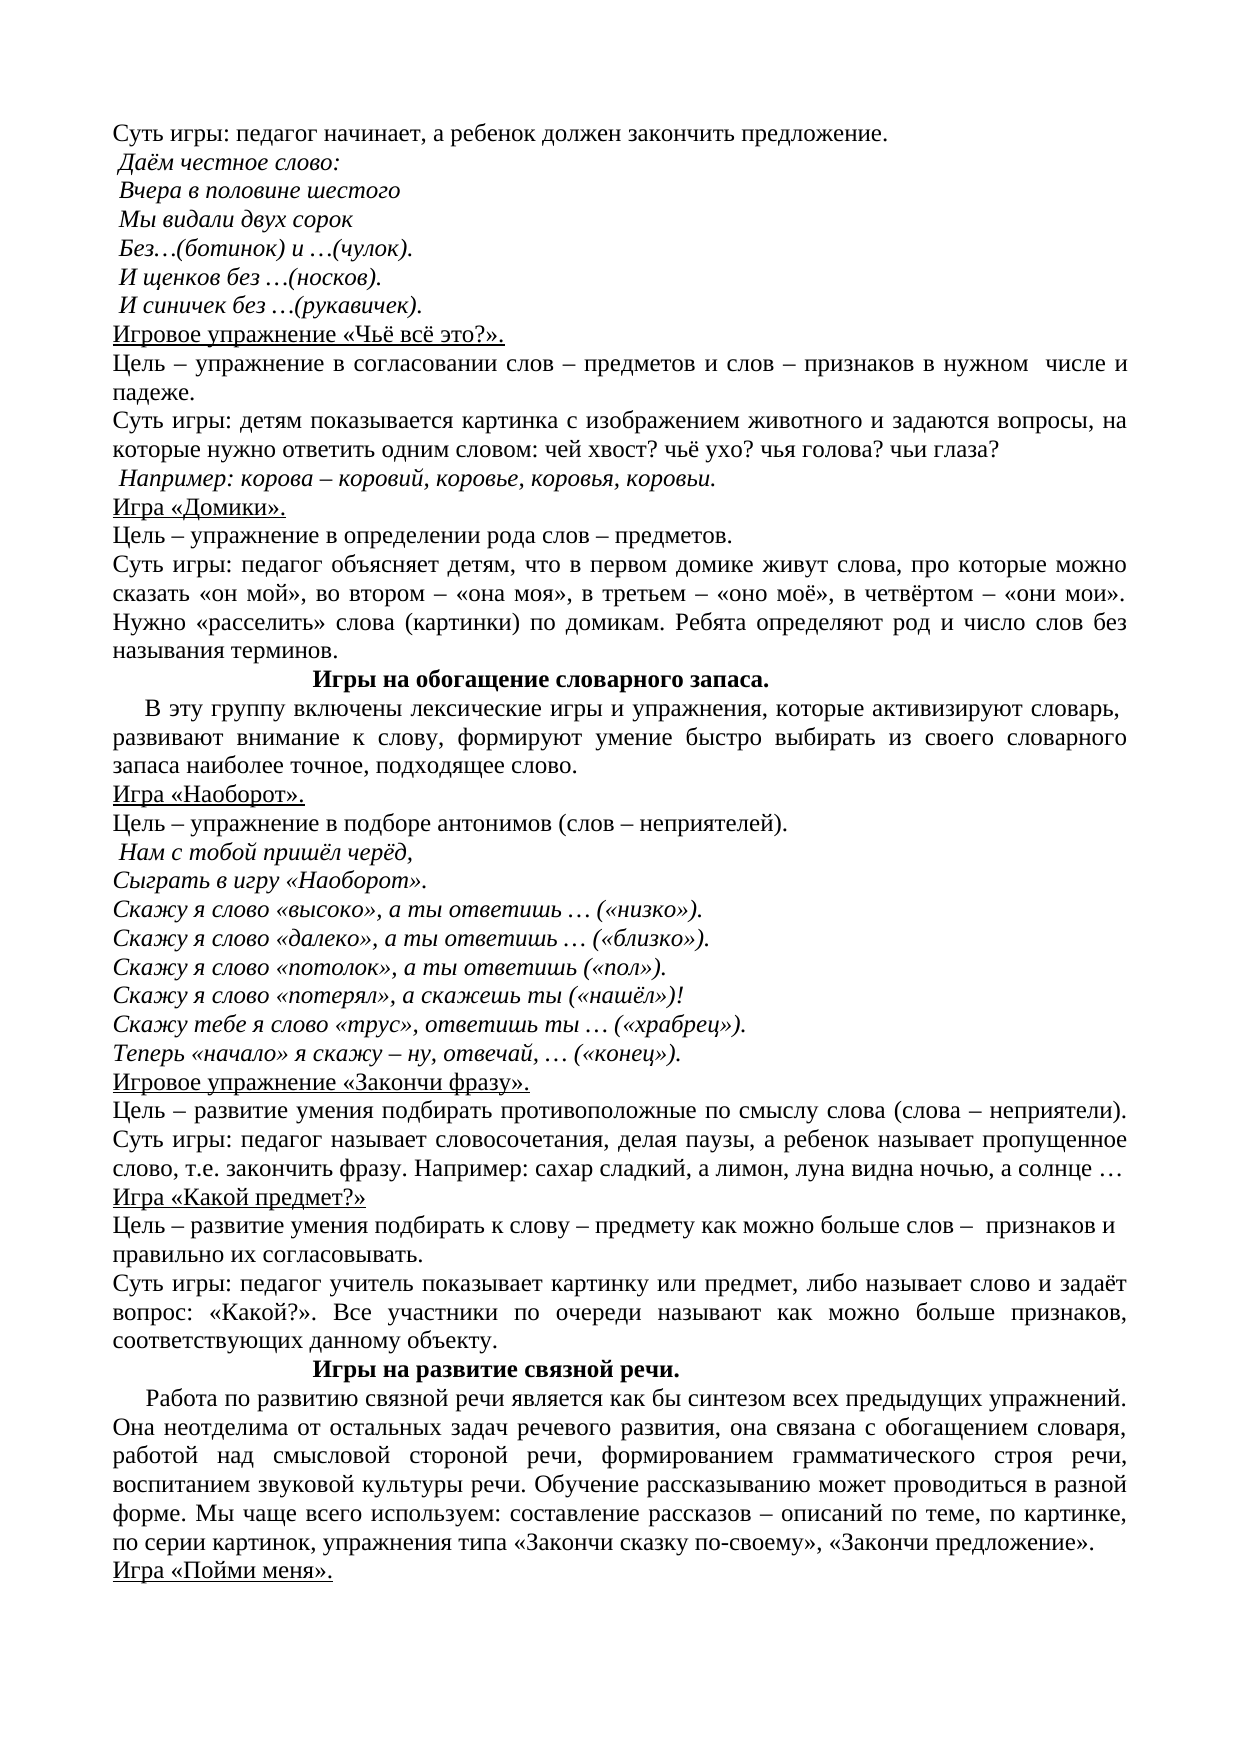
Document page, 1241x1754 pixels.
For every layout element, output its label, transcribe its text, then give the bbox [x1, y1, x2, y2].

text Даём честное слово: Вчера в половине шестого Мы видали двух сорок [112, 147, 1128, 233]
text Игровое упражнение «Чьё всё это?». [112, 319, 1128, 348]
text Цель – упражнение в определении рода слов – предметов. [112, 521, 1128, 549]
text Суть игры: педагог начинает, а ребенок должен закончить предложение. [112, 118, 1128, 147]
text Игра «Пойми меня». [112, 1556, 1128, 1584]
text Без…(ботинок) и …(чулок). И щенков без …(носков). И синичек без …(рукавичек). [112, 233, 1128, 319]
text Игры на развитие связной речи. [112, 1354, 1128, 1383]
text Сыграть в игру «Наоборот». [112, 866, 1128, 894]
text Работа по развитию связной речи является как бы синтезом всех предыдущих упражнений. Она неотделима от остальных задач речевого развития, она связана с обогащением словаря, работой над смысловой стороной речи, формированием грамматического строя речи, воспитанием звуковой культуры речи. Обучение рассказыванию может проводиться в разной форме. Мы чаще всего используем: составление рассказов – описаний по теме, по картинке, по серии картинок, упражнения типа «Закончи сказку по-своему», «Закончи предложение». [112, 1383, 1128, 1556]
text Цель – упражнение в согласовании слов – предметов и слов – признаков в нужном числе и падеже. Суть игры: детям показывается картинка с изображением животного и задаются вопросы, на которые нужно ответить одним словом: чей хвост? чьё ухо? чья голова? чьи глаза? [112, 348, 1128, 463]
text Суть игры: педагог учитель показывает картинку или предмет, либо называет слово и задаёт вопрос: «Какой?». Все участники по очереди называют как можно больше признаков, соответствующих данному объекту. [112, 1268, 1128, 1354]
text Игровое упражнение «Закончи фразу». [112, 1067, 1128, 1096]
text Цель – развитие умения подбирать противоположные по смыслу слова (слова – неприятели). Суть игры: педагог называет словосочетания, делая паузы, а ребенок называет пропущенное слово, т.е. закончить фразу. Например: сахар сладкий, а лимон, луна видна ночью, а солнце … [112, 1096, 1128, 1182]
text Цель – развитие умения подбирать к слову – предмету как можно больше слов – признаков и правильно их согласовывать. [112, 1211, 1128, 1268]
text Игра «Какой предмет?» [112, 1182, 1128, 1211]
text Суть игры: педагог объясняет детям, что в первом домике живут слова, про которые можно сказать «он мой», во втором – «она моя», в третьем – «оно моё», в четвёртом – «они мои». Нужно «расселить» слова (картинки) по домикам. Ребята определяют род и число слов без называния терминов. [112, 549, 1128, 664]
text Игры на обогащение словарного запаса. [112, 664, 1128, 693]
text Скажу я слово «высоко», а ты ответишь … («низко»). Скажу я слово «далеко», а ты ответишь … («близко»). Скажу я слово «потолок», а ты ответишь («пол»). Скажу я слово «потерял», а скажешь ты («нашёл»)! Скажу тебе я слово «трус», ответишь ты … («храбрец»). Теперь «начало» я скажу – ну, отвечай, … («конец»). [112, 894, 1128, 1067]
text Игра «Наоборот». Цель – упражнение в подборе антонимов (слов – неприятелей). [112, 779, 1128, 837]
text Например: корова – коровий, коровье, коровья, коровьи. Игра «Домики». [112, 463, 1128, 521]
text В эту группу включены лексические игры и упражнения, которые активизируют словарь, развивают внимание к слову, формируют умение быстро выбирать из своего словарного запаса наиболее точное, подходящее слово. [112, 693, 1128, 779]
text Нам с тобой пришёл черёд, [112, 837, 1128, 866]
